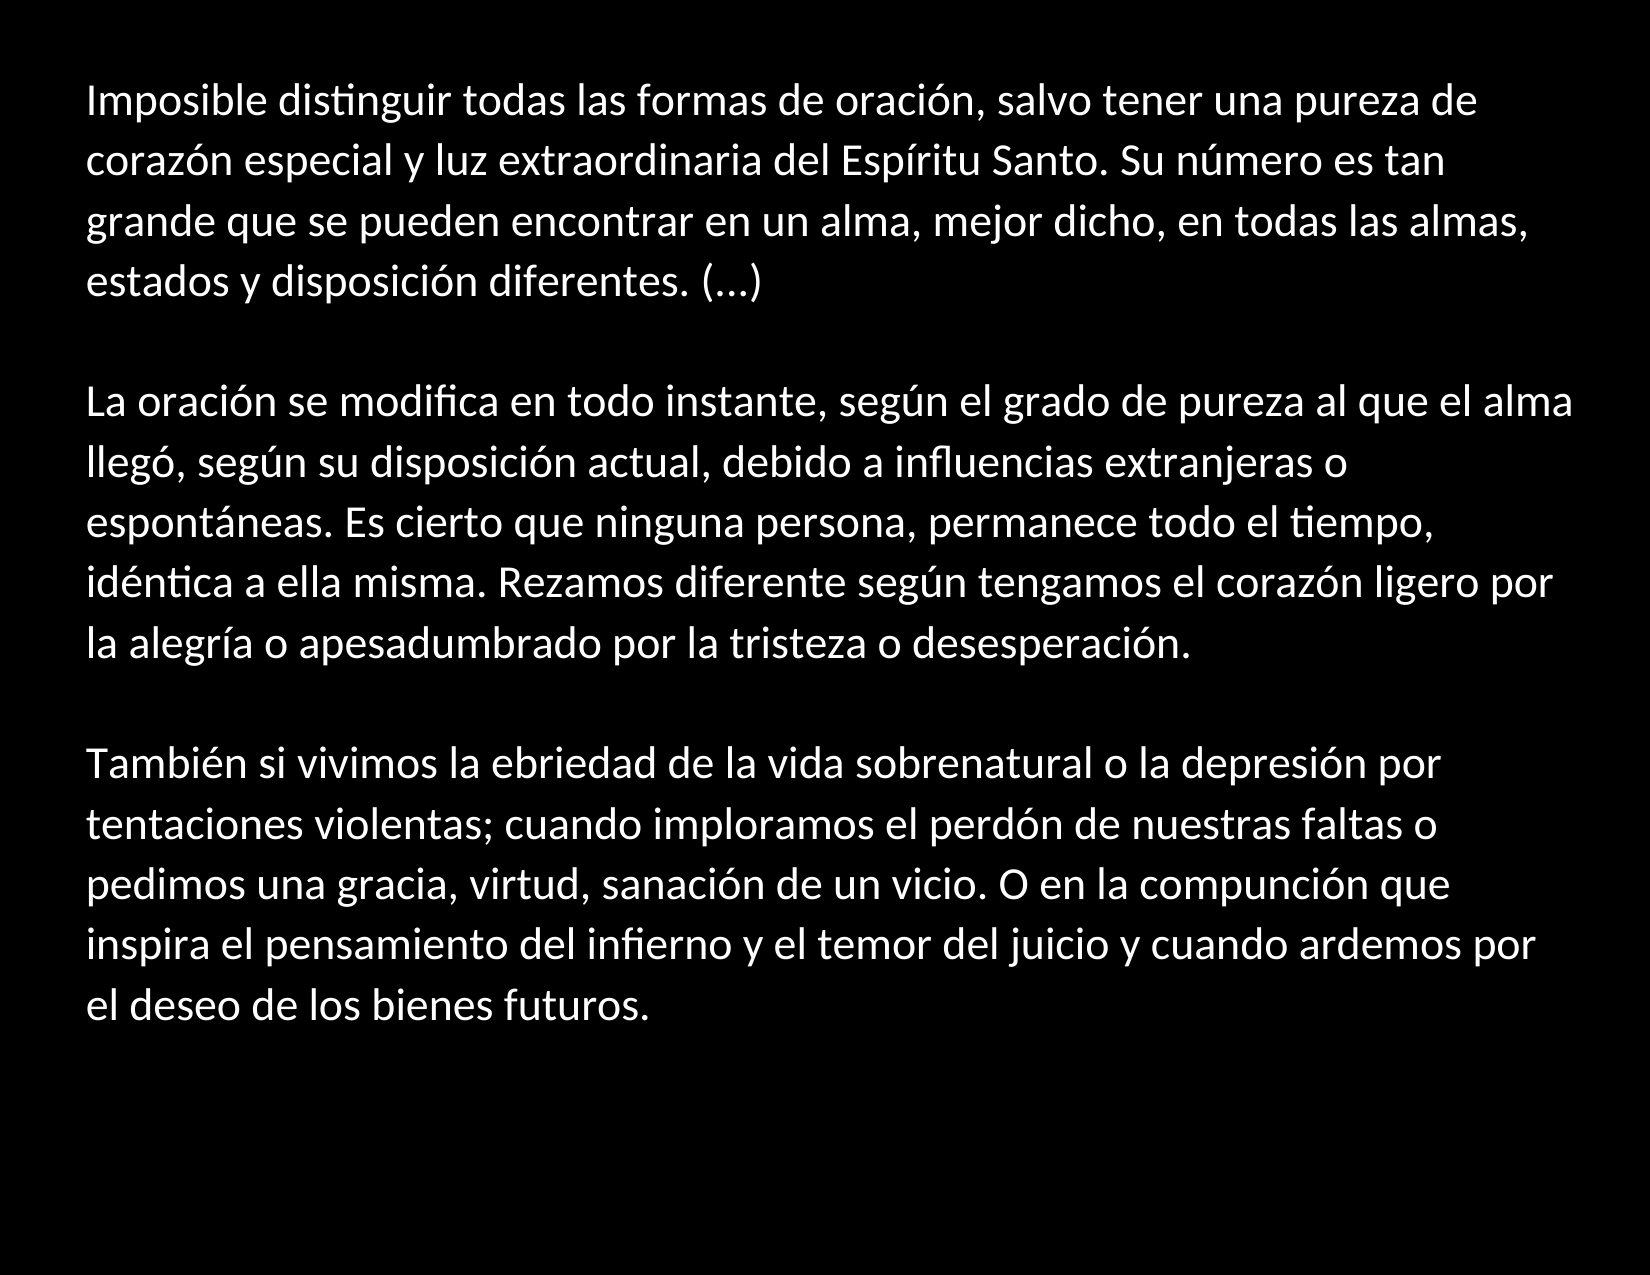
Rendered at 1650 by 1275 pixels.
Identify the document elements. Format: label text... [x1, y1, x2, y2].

text Imposible distinguir todas las formas de oración, salvo tener una pureza de corazón especial y luz extraordinaria del Espíritu Santo. Su número es tan grande que se pueden encontrar en un alma, mejor dicho, en todas las almas, estados y disposición diferentes. (...) [86, 71, 1579, 308]
text También si vivimos la ebriedad de la vida sobrenatural o la depresión por tentaciones violentas; cuando imploramos el perdón de nuestras faltas o pedimos una gracia, virtud, sanación de un vicio. O en la compunción que inspira el pensamiento del infierno y el temor del juicio y cuando ardemos por el deseo de los bienes futuros. [86, 734, 1579, 1031]
text La oración se modifica en todo instante, según el grado de pureza al que el alma llegó, según su disposición actual, debido a influencias extranjeras o espontáneas. Es cierto que ninguna persona, permanece todo el tiempo, idéntica a ella misma. Rezamos diferente según tengamos el corazón ligero por la alegría o apesadumbrado por la tristeza o desesperación. [86, 372, 1579, 669]
